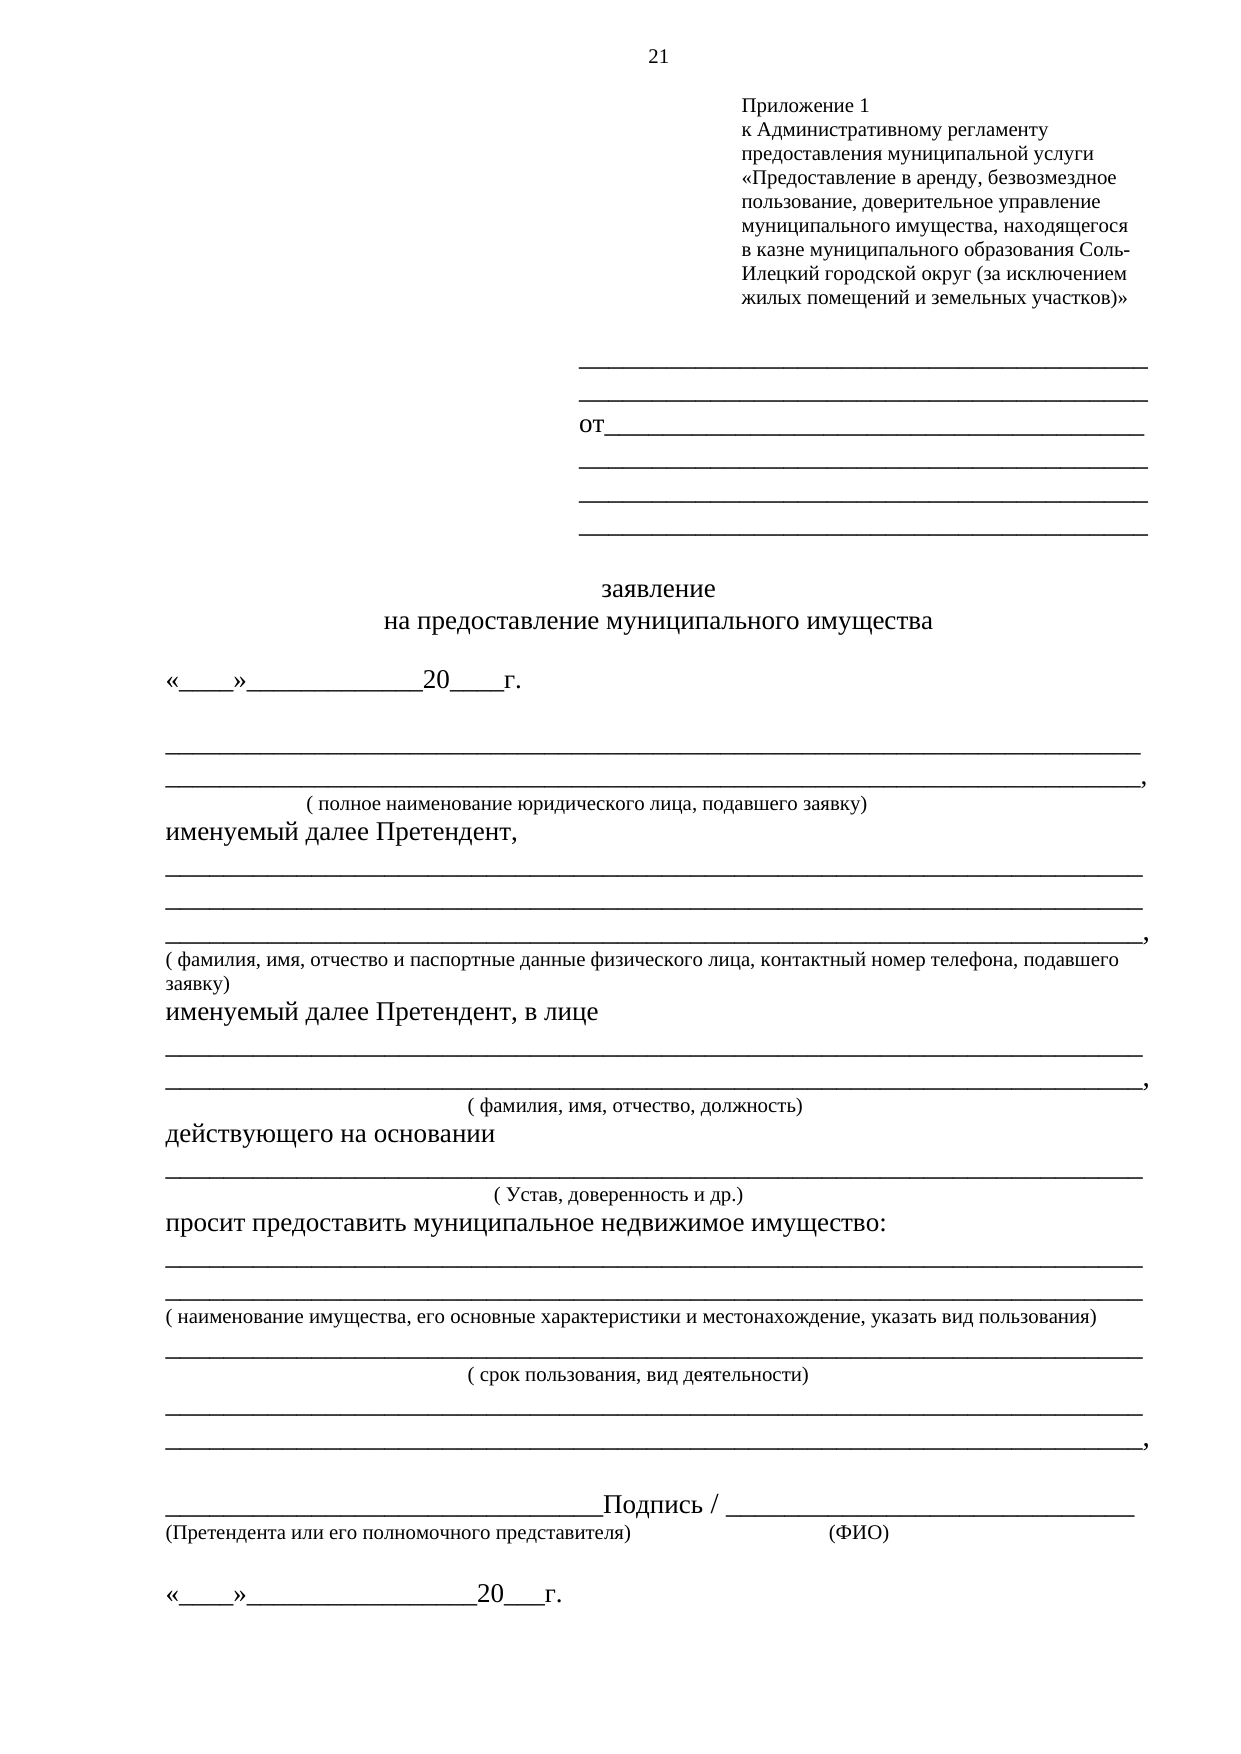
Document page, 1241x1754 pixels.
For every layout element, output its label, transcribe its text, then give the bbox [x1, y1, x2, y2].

text ______________________________________________________________________________________________________________________________________ [165, 846, 1152, 913]
text ( фамилия, имя, отчество и паспортные данные физического лица, контактный номер телефона, подавшего заявку) [165, 946, 1152, 994]
text заявление [165, 573, 1152, 604]
text просит предоставить муниципальное недвижимое имущество: [165, 1206, 1152, 1237]
text ( полное наименование юридического лица, подавшего заявку) [165, 791, 1152, 815]
text _____________________________________________________________________________________________________________________ [579, 438, 1152, 539]
text ( Устав, доверенность и др.) [165, 1182, 1152, 1206]
text ___________________________________________________________________, [165, 913, 1152, 946]
text «____»_________________20___г. [165, 1577, 1152, 1608]
text (Претендента или его полномочного представителя) (ФИО) [165, 1520, 1152, 1544]
text _______________________________________ [579, 371, 1152, 405]
table_header Приложение 1 к Административному регламенту предоставления муниципальной услуги «Предоставление в аренду, безвозмездное пользование, доверительное управление муниципального имущества, находящегося в казне муниципального образования Соль-Илецкий городской округ (за исключением жилых помещений и земельных участков)» [741, 93, 1151, 309]
text ________________________________________________________________________________________________________________________________________________, [165, 726, 1152, 791]
text на предоставление муниципального имущества [165, 604, 1152, 635]
text «____»_____________20____г. [165, 635, 1152, 695]
text ______________________________Подпись / ____________________________ [165, 1486, 1152, 1520]
text _______________________________________ [579, 338, 1152, 371]
text ______________________________________________________________________________________________________________________________________, [165, 1386, 1152, 1453]
text ( срок пользования, вид деятельности) [165, 1361, 1152, 1386]
text ___________________________________________________________________ [165, 1328, 1152, 1361]
text именуемый далее Претендент, в лице ______________________________________________________________________________________________________________________________________, [165, 994, 1152, 1093]
text ( наименование имущества, его основные характеристики и местонахождение, указать вид пользования) [165, 1304, 1152, 1328]
text действующего на основании ___________________________________________________________________ [165, 1117, 1152, 1182]
text ______________________________________________________________________________________________________________________________________ [165, 1237, 1152, 1304]
text ( фамилия, имя, отчество, должность) [165, 1093, 1152, 1117]
text от_____________________________________ [579, 405, 1152, 438]
text именуемый далее Претендент, [165, 815, 1152, 846]
